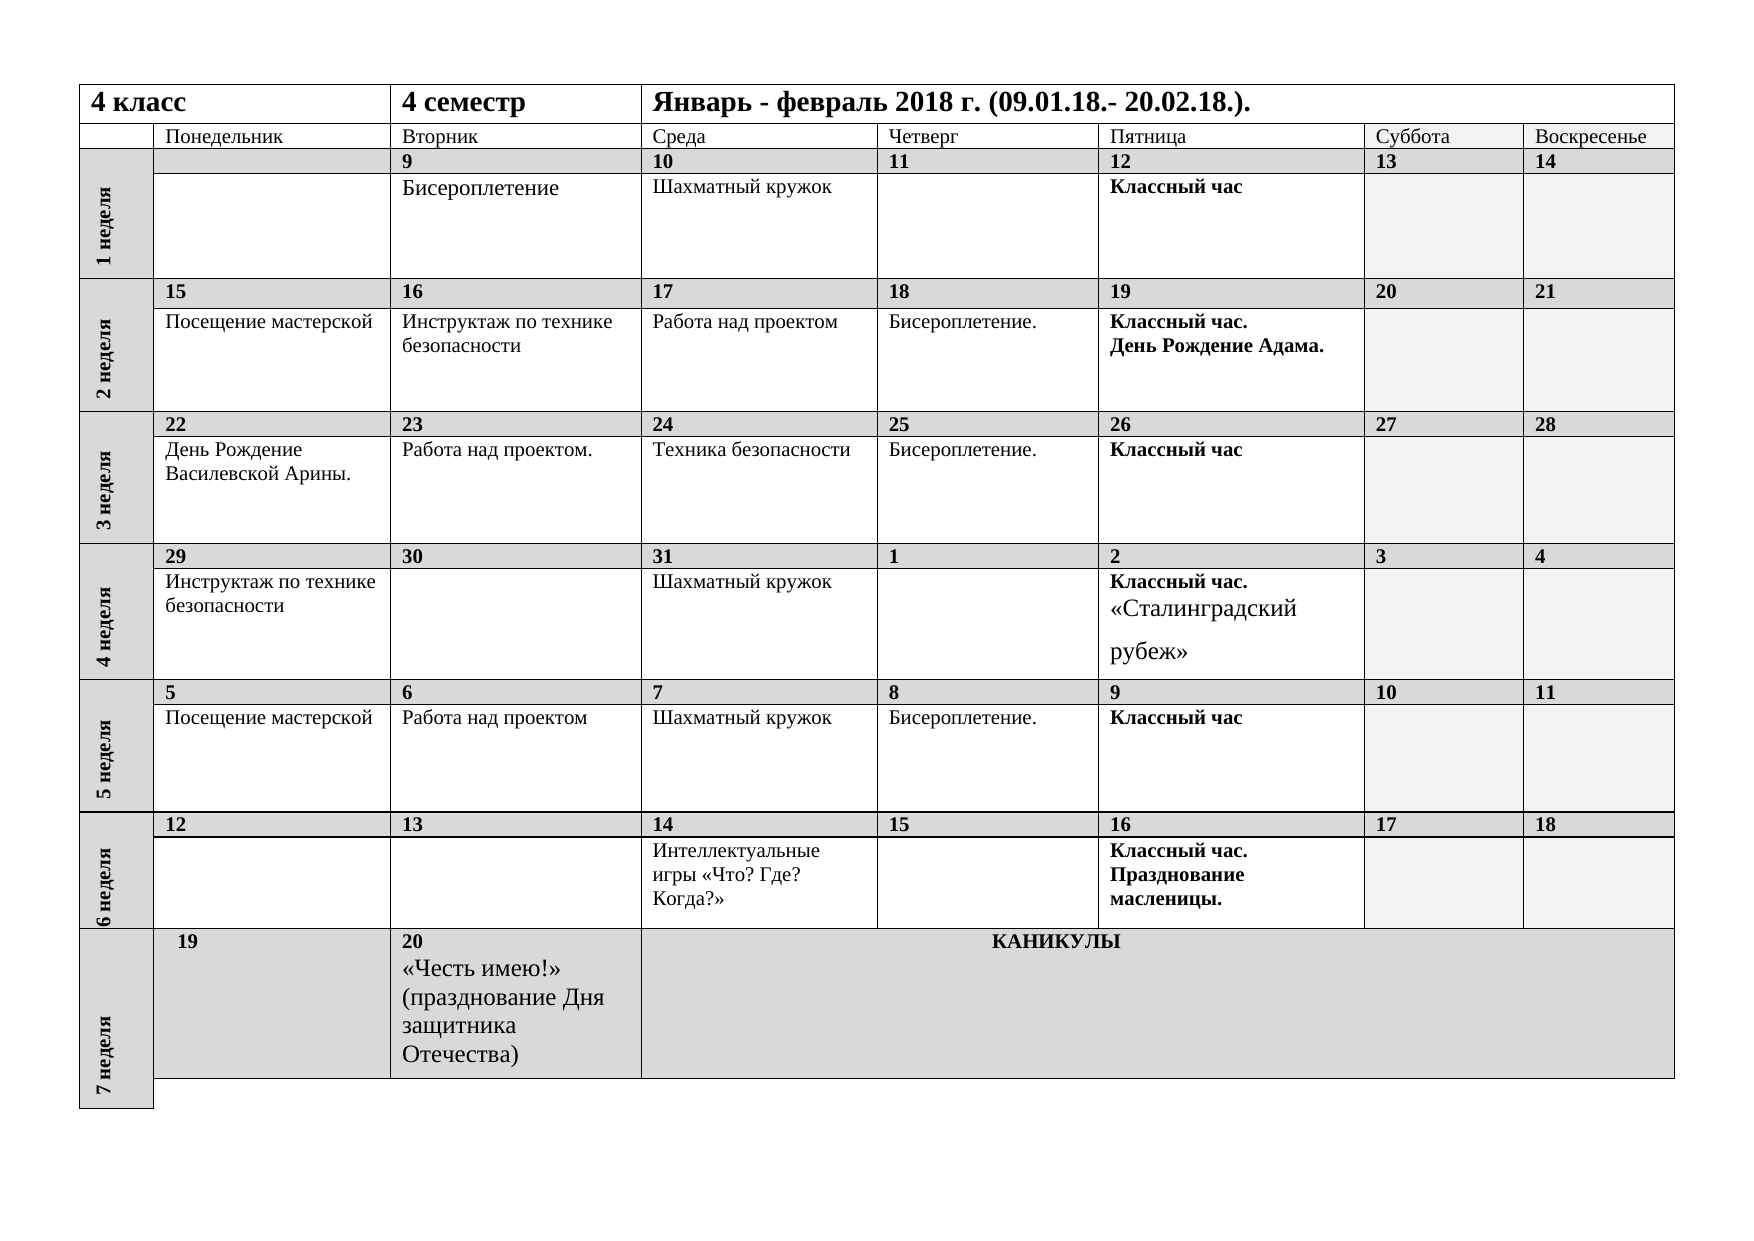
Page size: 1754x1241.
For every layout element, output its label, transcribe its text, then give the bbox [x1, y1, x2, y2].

table_cell 10 [1365, 680, 1523, 704]
table_cell Работа над проектом [391, 705, 641, 811]
table_cell Бисероплетение. [878, 705, 1098, 811]
table_cell Классный час. День Рождение Адама. [1099, 309, 1364, 411]
table_cell [80, 124, 153, 148]
table_cell [154, 174, 390, 278]
table_cell Понедельник [154, 124, 390, 148]
table_cell [878, 569, 1098, 679]
table_cell 3 неделя [80, 412, 153, 543]
table_cell Интеллектуальные игры «Что? Где? Когда?» [642, 838, 877, 928]
table_cell [1524, 838, 1674, 928]
table_cell 2 [1099, 544, 1364, 568]
table_cell 20 «Честь имею!» (празднование Дня защитника Отечества) [391, 929, 641, 1078]
table_cell 13 [1365, 149, 1523, 173]
table_cell [1365, 705, 1523, 811]
table_cell 11 [878, 149, 1098, 173]
table_cell 7 [642, 680, 877, 704]
table_header 4 класс [80, 85, 390, 122]
table_cell 12 [154, 813, 390, 836]
table_cell Шахматный кружок [642, 569, 877, 679]
table_cell 6 неделя [80, 813, 153, 928]
table_cell Посещение мастерской [154, 705, 390, 811]
table_cell Шахматный кружок [642, 174, 877, 278]
table_cell [1524, 309, 1674, 411]
table_cell Работа над проектом [642, 309, 877, 411]
table_cell 30 [391, 544, 641, 568]
table_cell 28 [1524, 412, 1674, 436]
table_cell 24 [642, 412, 877, 436]
table_cell Работа над проектом. [391, 437, 641, 543]
table_header 4 семестр [391, 85, 641, 122]
table_cell Вторник [391, 124, 641, 148]
table_cell 9 [1099, 680, 1364, 704]
table_cell 25 [878, 412, 1098, 436]
table_cell 5 неделя [80, 680, 153, 811]
table_cell 21 [1524, 279, 1674, 308]
table_cell [1524, 437, 1674, 543]
table_cell 14 [1524, 149, 1674, 173]
table_cell [154, 149, 390, 173]
table_cell 19 [154, 929, 390, 1078]
table_cell 4 неделя [80, 544, 153, 679]
table_cell Посещение мастерской [154, 309, 390, 411]
table_cell Суббота [1365, 124, 1523, 148]
table_cell Инструктаж по технике безопасности [391, 309, 641, 411]
table_cell [391, 838, 641, 928]
table_cell [1365, 309, 1523, 411]
table_cell [1365, 174, 1523, 278]
table_cell Классный час. Празднование масленицы. [1099, 838, 1364, 928]
table_cell Воскресенье [1524, 124, 1674, 148]
table_cell Бисероплетение. [878, 437, 1098, 543]
table_cell Среда [642, 124, 877, 148]
table_cell 23 [391, 412, 641, 436]
table_cell [1365, 569, 1523, 679]
table_cell 16 [391, 279, 641, 308]
table_cell 11 [1524, 680, 1674, 704]
table_cell Классный час. «Сталинградский рубеж» [1099, 569, 1364, 679]
table_cell Классный час [1099, 705, 1364, 811]
table_cell 22 [154, 412, 390, 436]
table_cell [1524, 174, 1674, 278]
table_cell 31 [642, 544, 877, 568]
table_cell 17 [642, 279, 877, 308]
table_cell 3 [1365, 544, 1523, 568]
table_cell Классный час [1099, 174, 1364, 278]
table_cell Техника безопасности [642, 437, 877, 543]
table_cell 12 [1099, 149, 1364, 173]
table_cell 15 [878, 813, 1098, 836]
table_cell 8 [878, 680, 1098, 704]
table_cell Бисероплетение [391, 174, 641, 278]
table_cell 6 [391, 680, 641, 704]
table_cell 13 [391, 813, 641, 836]
table_cell 7 неделя [80, 929, 153, 1108]
table_cell Бисероплетение. [878, 309, 1098, 411]
table_cell День Рождение Василевской Арины. [154, 437, 390, 543]
table_cell 27 [1365, 412, 1523, 436]
table_cell 10 [642, 149, 877, 173]
table_cell 20 [1365, 279, 1523, 308]
table_cell 15 [154, 279, 390, 308]
table_cell Инструктаж по технике безопасности [154, 569, 390, 679]
table_cell [878, 174, 1098, 278]
table_cell 4 [1524, 544, 1674, 568]
table_cell [1365, 838, 1523, 928]
table_cell 26 [1099, 412, 1364, 436]
table_cell Классный час [1099, 437, 1364, 543]
table_cell Шахматный кружок [642, 705, 877, 811]
table_cell 5 [154, 680, 390, 704]
table_header Январь - февраль 2018 г. (09.01.18.- 20.02.18.). [642, 85, 1674, 122]
table_cell [154, 838, 390, 928]
table_cell Пятница [1099, 124, 1364, 148]
table_cell 18 [1524, 813, 1674, 836]
table_cell 17 [1365, 813, 1523, 836]
table_cell [391, 569, 641, 679]
table_cell 19 [1099, 279, 1364, 308]
table_cell 9 [391, 149, 641, 173]
table_cell [1365, 437, 1523, 543]
table_cell 16 [1099, 813, 1364, 836]
table_cell [878, 838, 1098, 928]
table_cell 18 [878, 279, 1098, 308]
table_cell [1524, 569, 1674, 679]
table_cell 1 неделя [80, 149, 153, 278]
table_cell КАНИКУЛЫ [642, 929, 1674, 1078]
table_cell 14 [642, 813, 877, 836]
table_cell 29 [154, 544, 390, 568]
table_cell 2 неделя [80, 279, 153, 411]
table_cell 1 [878, 544, 1098, 568]
table_cell [1524, 705, 1674, 811]
table_cell Четверг [878, 124, 1098, 148]
